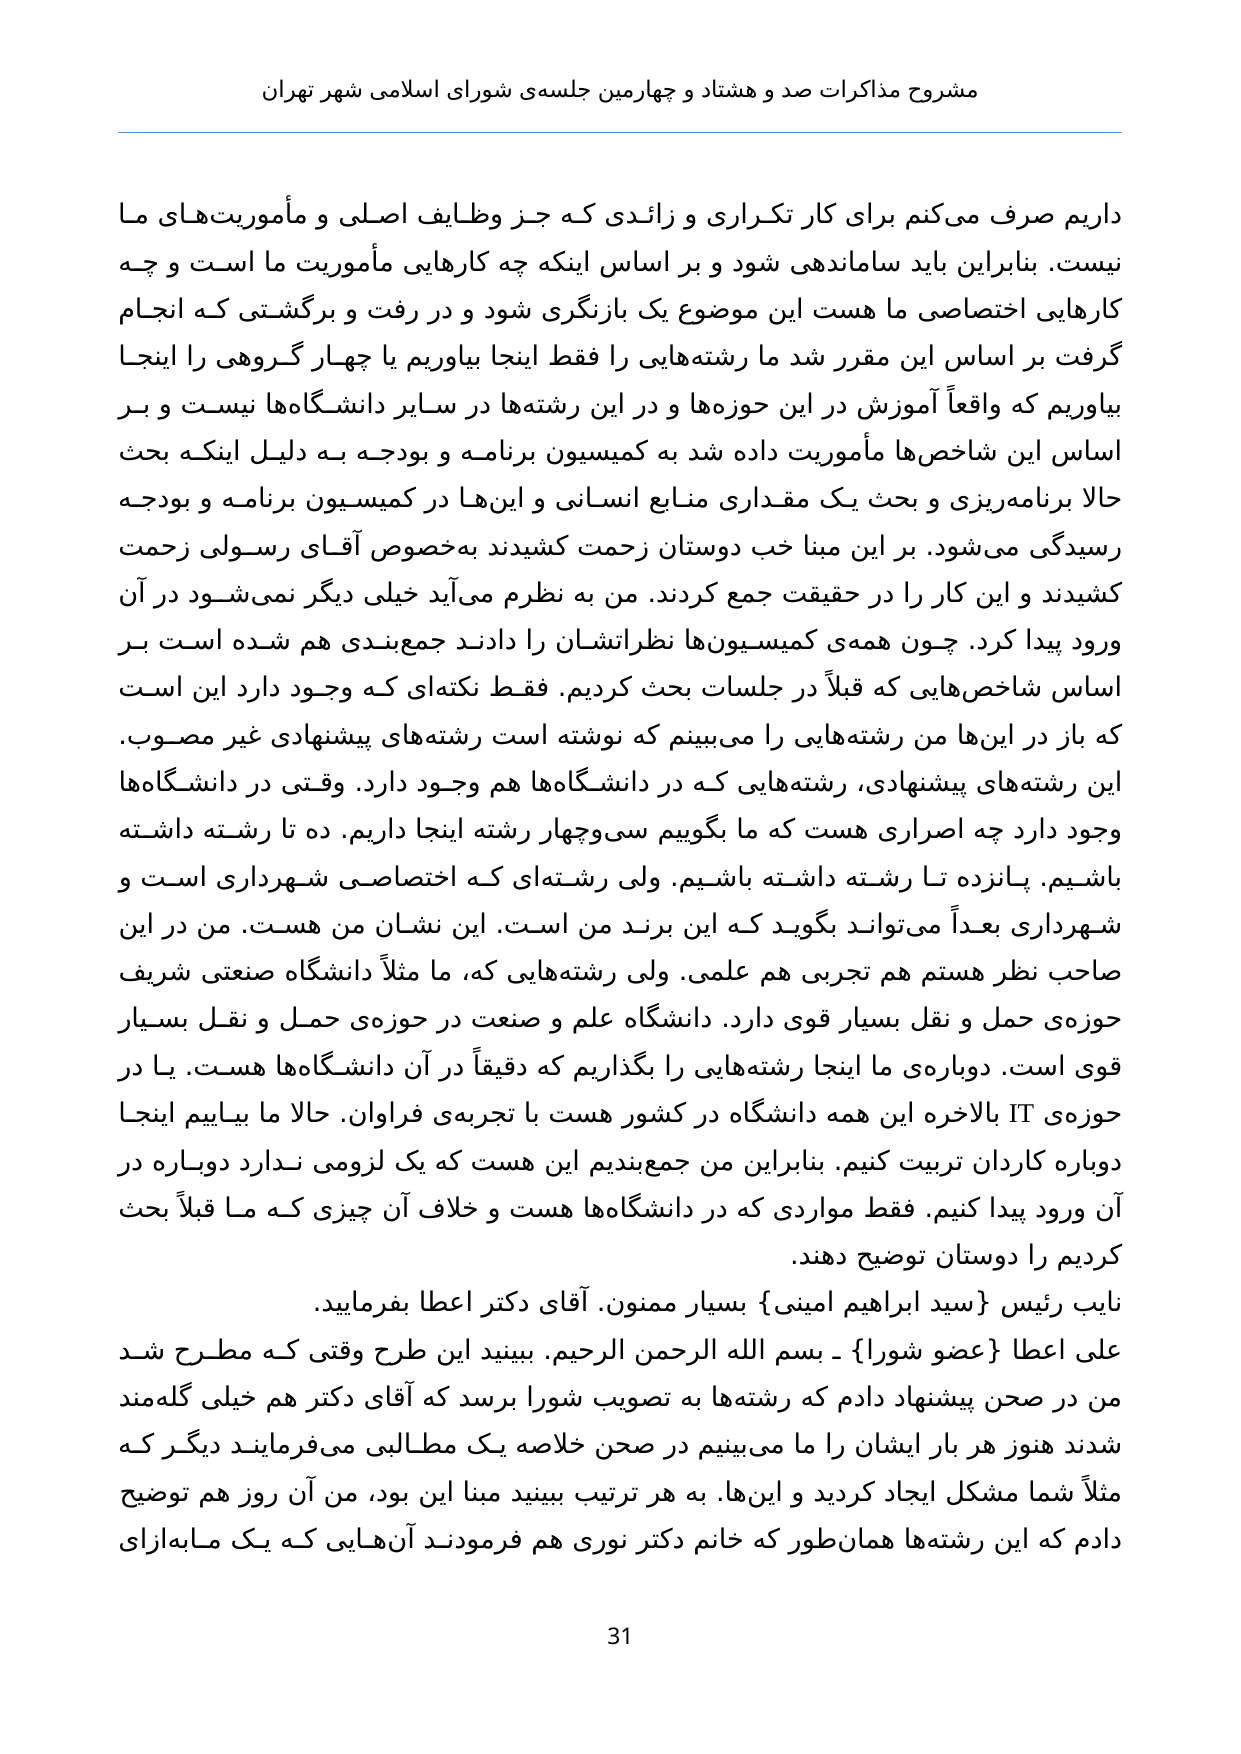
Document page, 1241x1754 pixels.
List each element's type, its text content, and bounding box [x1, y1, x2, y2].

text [118, 199, 1122, 1271]
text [118, 1334, 1122, 1555]
text نایب رئیس {سید ابراهیم امینی} بسیار ممنون. آقای دکتر اعطا بفرمایید. [118, 1287, 1122, 1318]
